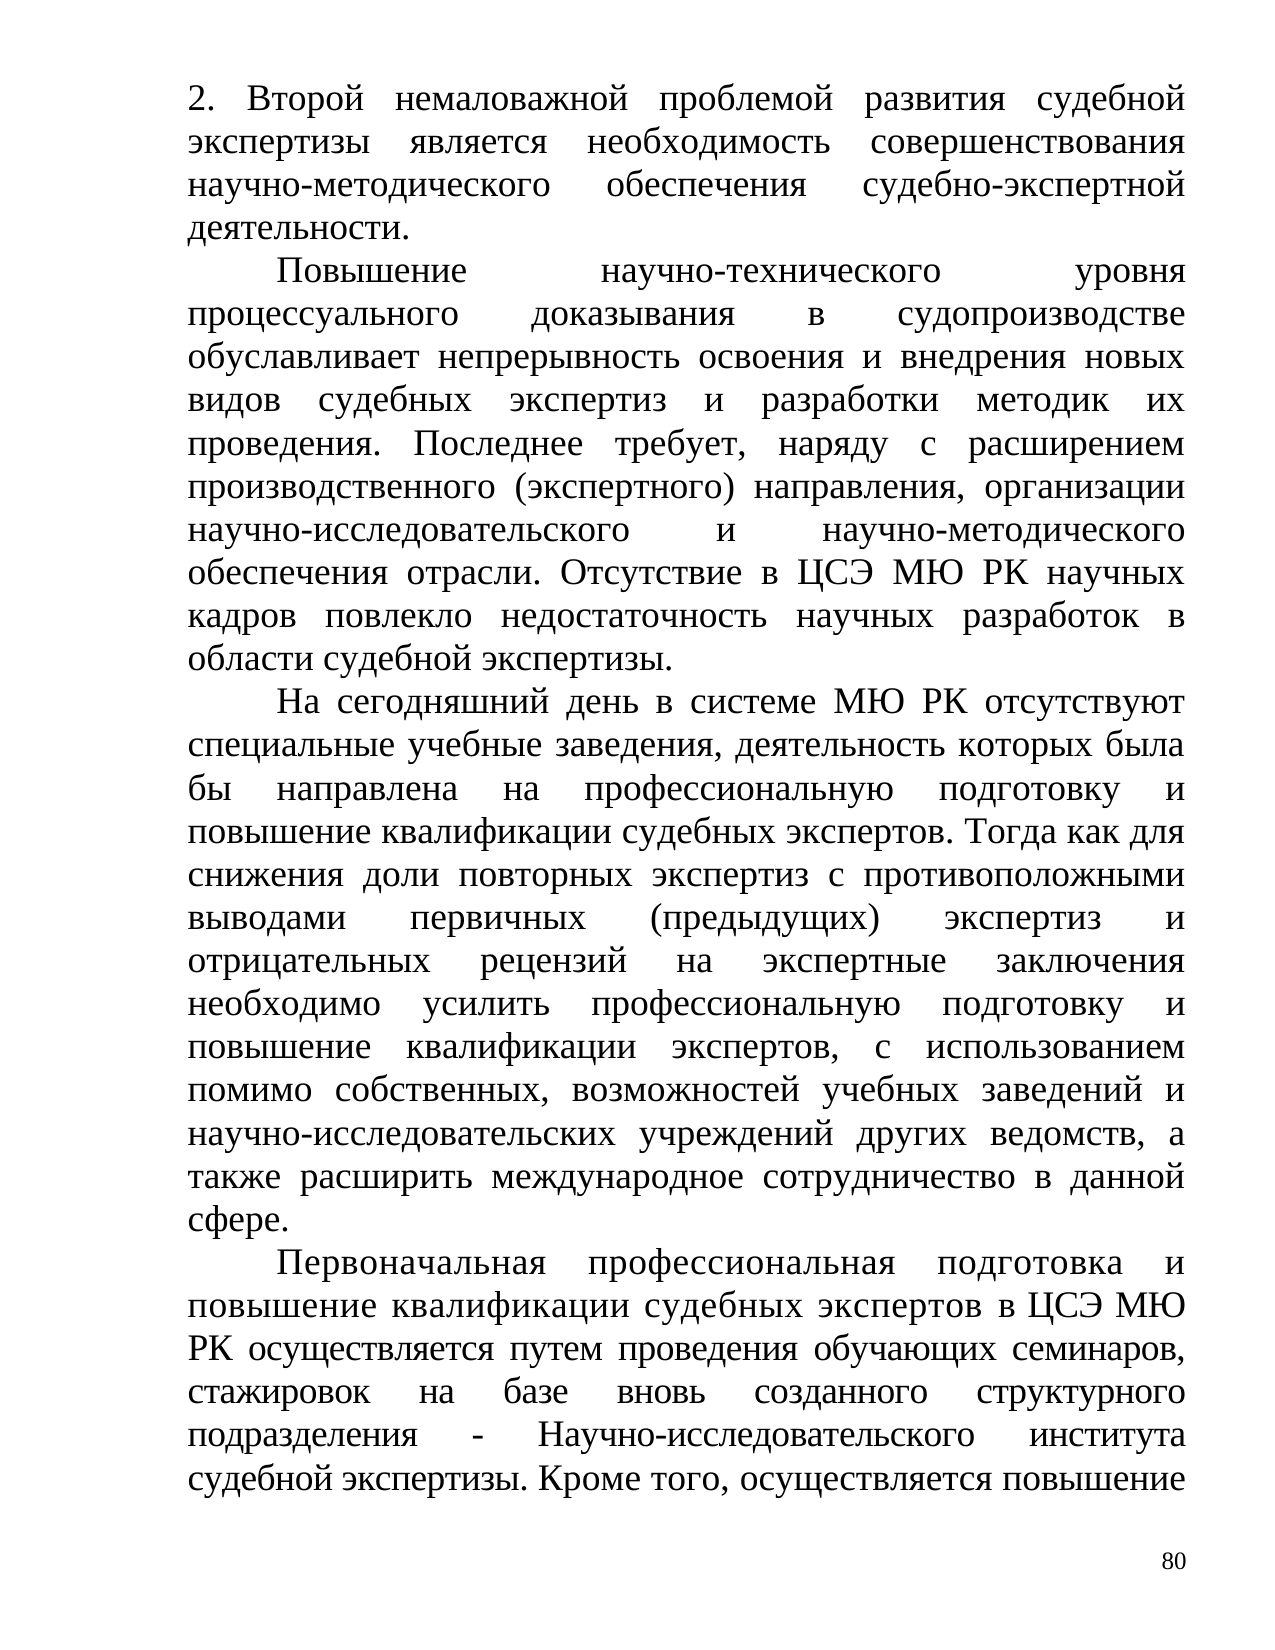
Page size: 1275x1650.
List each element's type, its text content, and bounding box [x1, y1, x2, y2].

text 2. Второй немаловажной проблемой развития судебной экспертизы является необходимость совершенствования научно-методического обеспечения судебно-экспертной деятельности. [187, 75, 1186, 247]
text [187, 1239, 1186, 1498]
text На сегодняшний день в системе МЮ РК отсутствуют специальные учебные заведения, деятельность которых была бы направлена на профессиональную подготовку и повышение квалификации судебных экспертов. Тогда как для снижения доли повторных экспертиз с противоположными выводами первичных (предыдущих) экспертиз и отрицательных рецензий на экспертные заключения необходимо усилить профессиональную подготовку и повышение квалификации экспертов, с использованием помимо собственных, возможностей учебных заведений и научно-исследовательских учреждений других ведомств, а также расширить международное сотрудничество в данной сфере. [187, 679, 1186, 1239]
text Повышение научно-технического уровня процессуального доказывания в судопроизводстве обуславливает непрерывность освоения и внедрения новых видов судебных экспертиз и разработки методик их проведения. Последнее требует, наряду с расширением производственного (экспертного) направления, организации научно-исследовательского и научно-методического обеспечения отрасли. Отсутствие в ЦСЭ МЮ РК научных кадров повлекло недостаточность научных разработок в области судебной экспертизы. [187, 247, 1186, 679]
